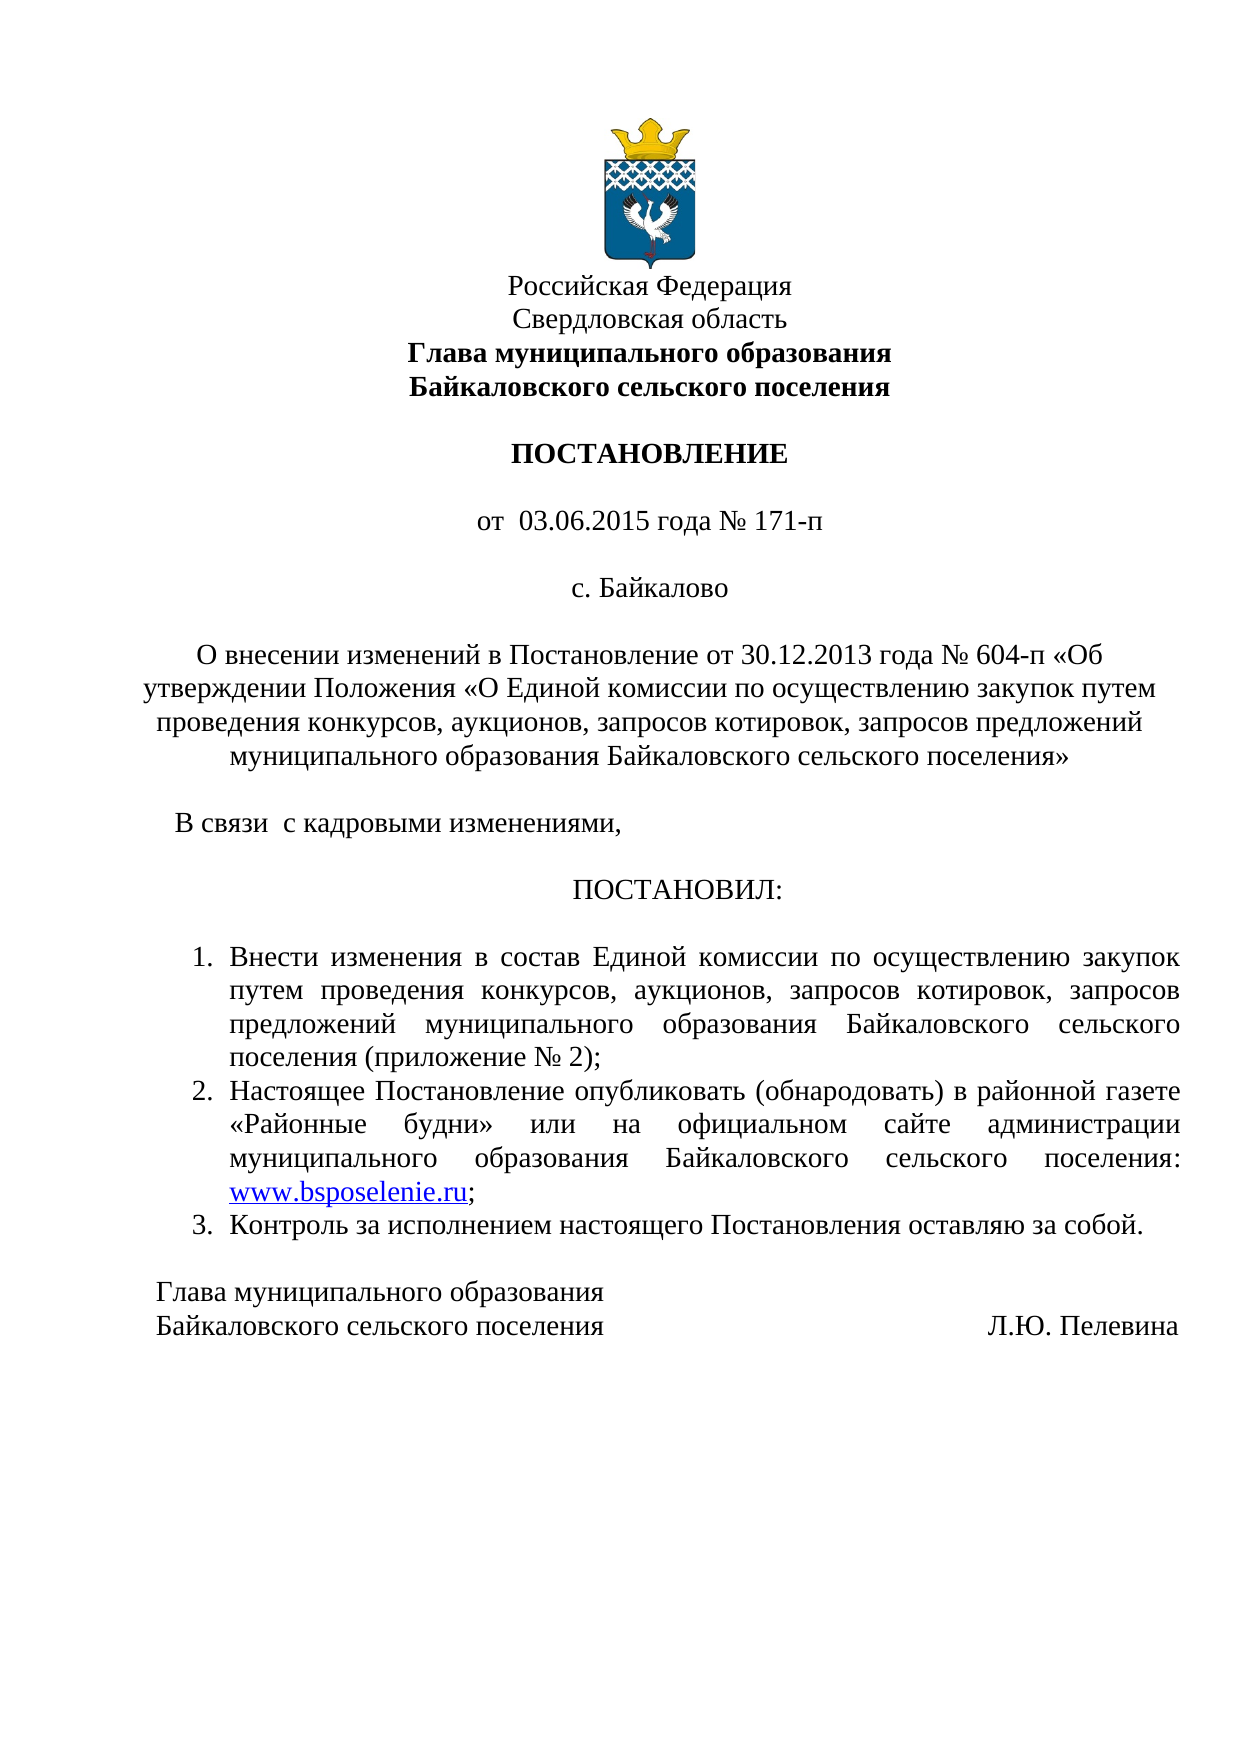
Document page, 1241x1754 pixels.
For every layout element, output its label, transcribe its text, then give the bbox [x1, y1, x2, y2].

text с. Байкалово [118, 570, 1181, 603]
text Байкаловского сельского поселения [118, 369, 1181, 402]
text Российская Федерация [118, 268, 1181, 302]
list Настоящее Постановление опубликовать (обнародовать) в районной газете «Районные будни» или на официальном сайте администрации муниципального образования Байкаловского сельского поселения: www.bsposelenie.ru; [192, 1073, 1181, 1207]
list Внести изменения в состав Единой комиссии по осуществлению закупок путем проведения конкурсов, аукционов, запросов котировок, запросов предложений муниципального образования Байкаловского сельского поселения (приложение № 2); [192, 939, 1181, 1073]
text Глава муниципального образования [156, 1274, 1181, 1308]
text Глава муниципального образования [118, 335, 1181, 369]
picture [604, 118, 696, 269]
text от 03.06.2015 года № 171-п [118, 503, 1181, 536]
text В связи с кадровыми изменениями, [118, 805, 1181, 838]
text Байкаловского сельского поселения Л.Ю. Пелевина [156, 1308, 1181, 1341]
text ПОСТАНОВИЛ: [118, 872, 1181, 905]
text ПОСТАНОВЛЕНИЕ [118, 436, 1181, 469]
text О внесении изменений в Постановление от 30.12.2013 года № 604-п «Об утверждении Положения «О Единой комиссии по осуществлению закупок путем проведения конкурсов, аукционов, запросов котировок, запросов предложений муниципального образования Байкаловского сельского поселения» [118, 637, 1181, 771]
list Контроль за исполнением настоящего Постановления оставляю за собой. [192, 1207, 1181, 1241]
text Свердловская область [118, 302, 1181, 335]
